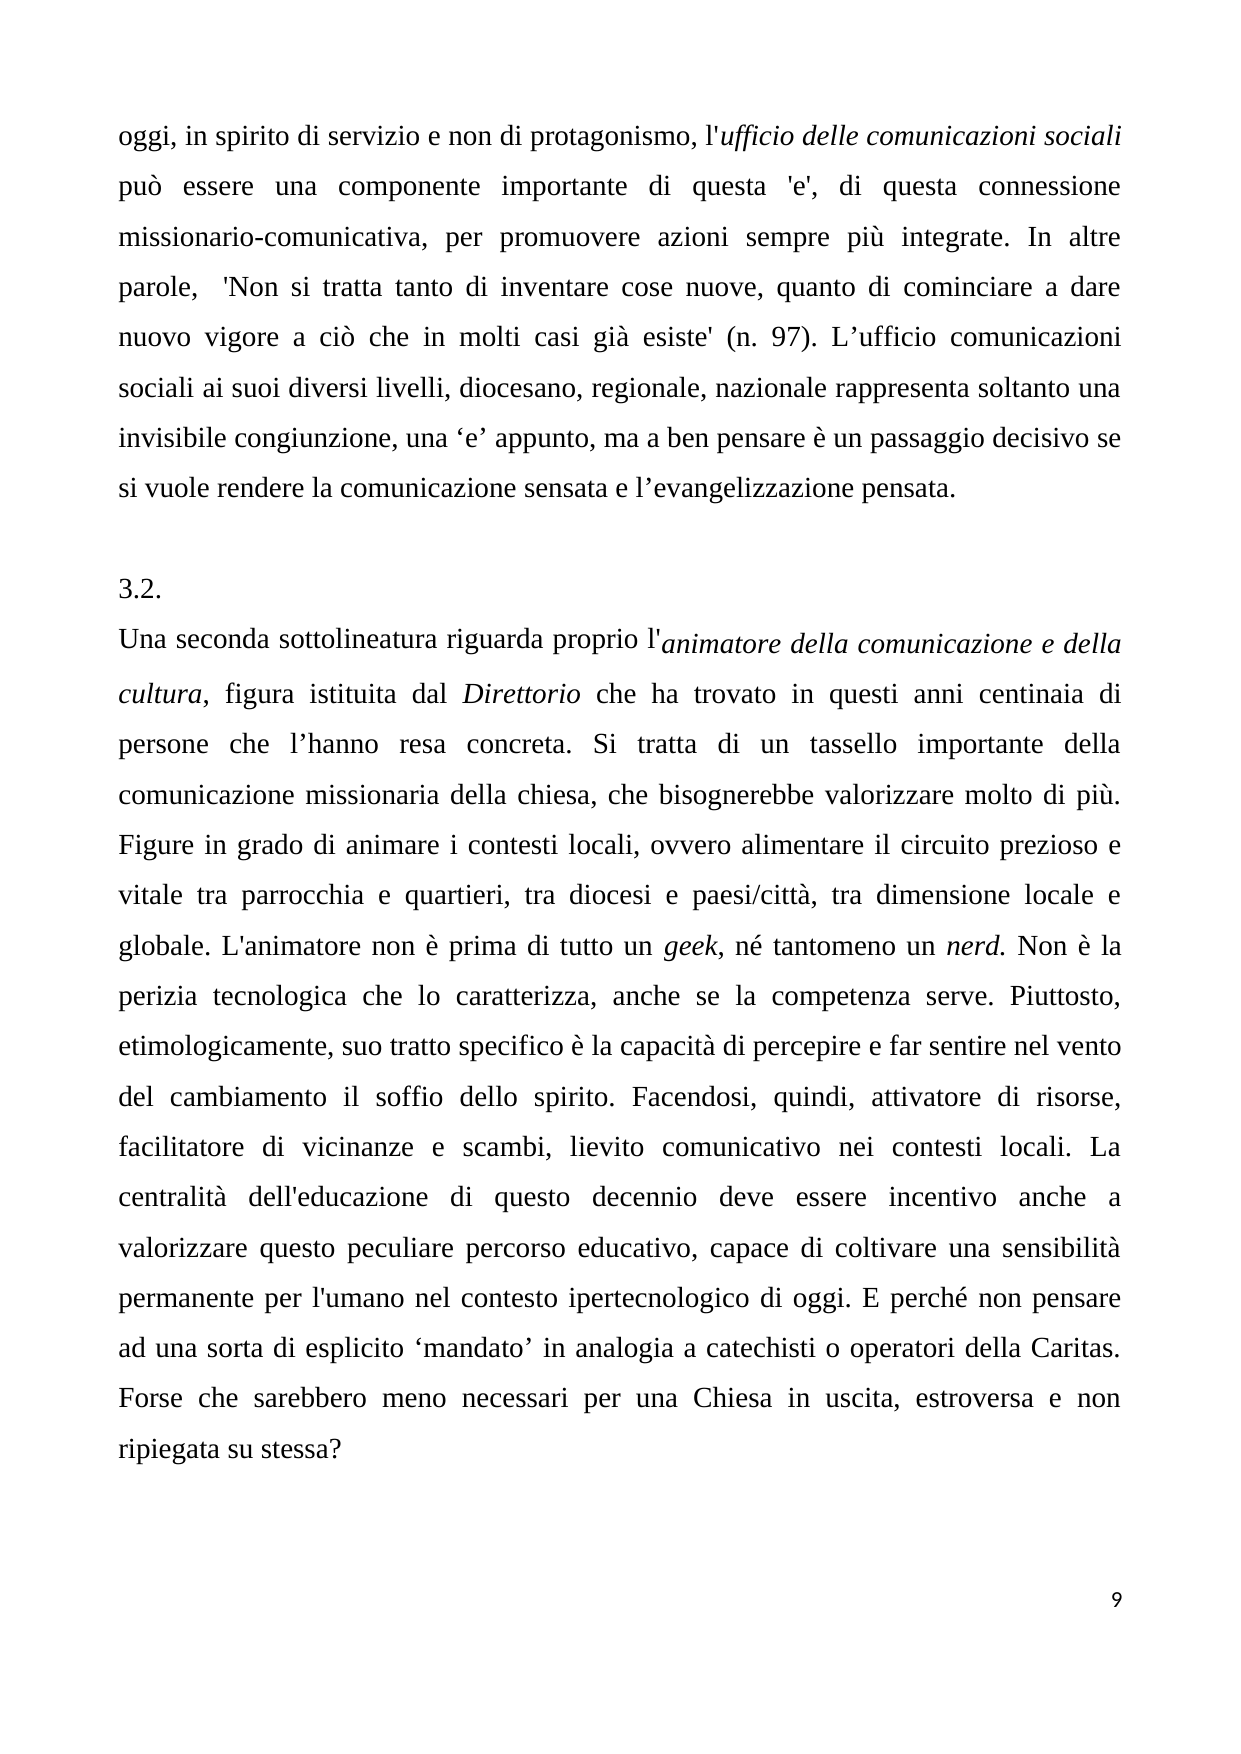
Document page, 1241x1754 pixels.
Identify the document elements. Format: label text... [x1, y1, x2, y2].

text Una seconda sottolineatura riguarda proprio l'animatore della comunicazione e della cultura, figura istituita dal Direttorio che ha trovato in questi anni centinaia di persone che l’hanno resa concreta. Si tratta di un tassello importante della comunicazione missionaria della chiesa, che bisognerebbe valorizzare molto di più. Figure in grado di animare i contesti locali, ovvero alimentare il circuito prezioso e vitale tra parrocchia e quartieri, tra diocesi e paesi/città, tra dimensione locale e globale. L'animatore non è prima di tutto un geek, né tantomeno un nerd. Non è la perizia tecnologica che lo caratterizza, anche se la competenza serve. Piuttosto, etimologicamente, suo tratto specifico è la capacità di percepire e far sentire nel vento del cambiamento il soffio dello spirito. Facendosi, quindi, attivatore di risorse, facilitatore di vicinanze e scambi, lievito comunicativo nei contesti locali. La centralità dell'educazione di questo decennio deve essere incentivo anche a valorizzare questo peculiare percorso educativo, capace di coltivare una sensibilità permanente per l'umano nel contesto ipertecnologico di oggi. E perché non pensare ad una sorta di esplicito ‘mandato’ in analogia a catechisti o operatori della Caritas. Forse che sarebbero meno necessari per una Chiesa in uscita, estroversa e non ripiegata su stessa? [118, 621, 1122, 1464]
text 3.2. [118, 571, 1122, 604]
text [118, 118, 1122, 504]
